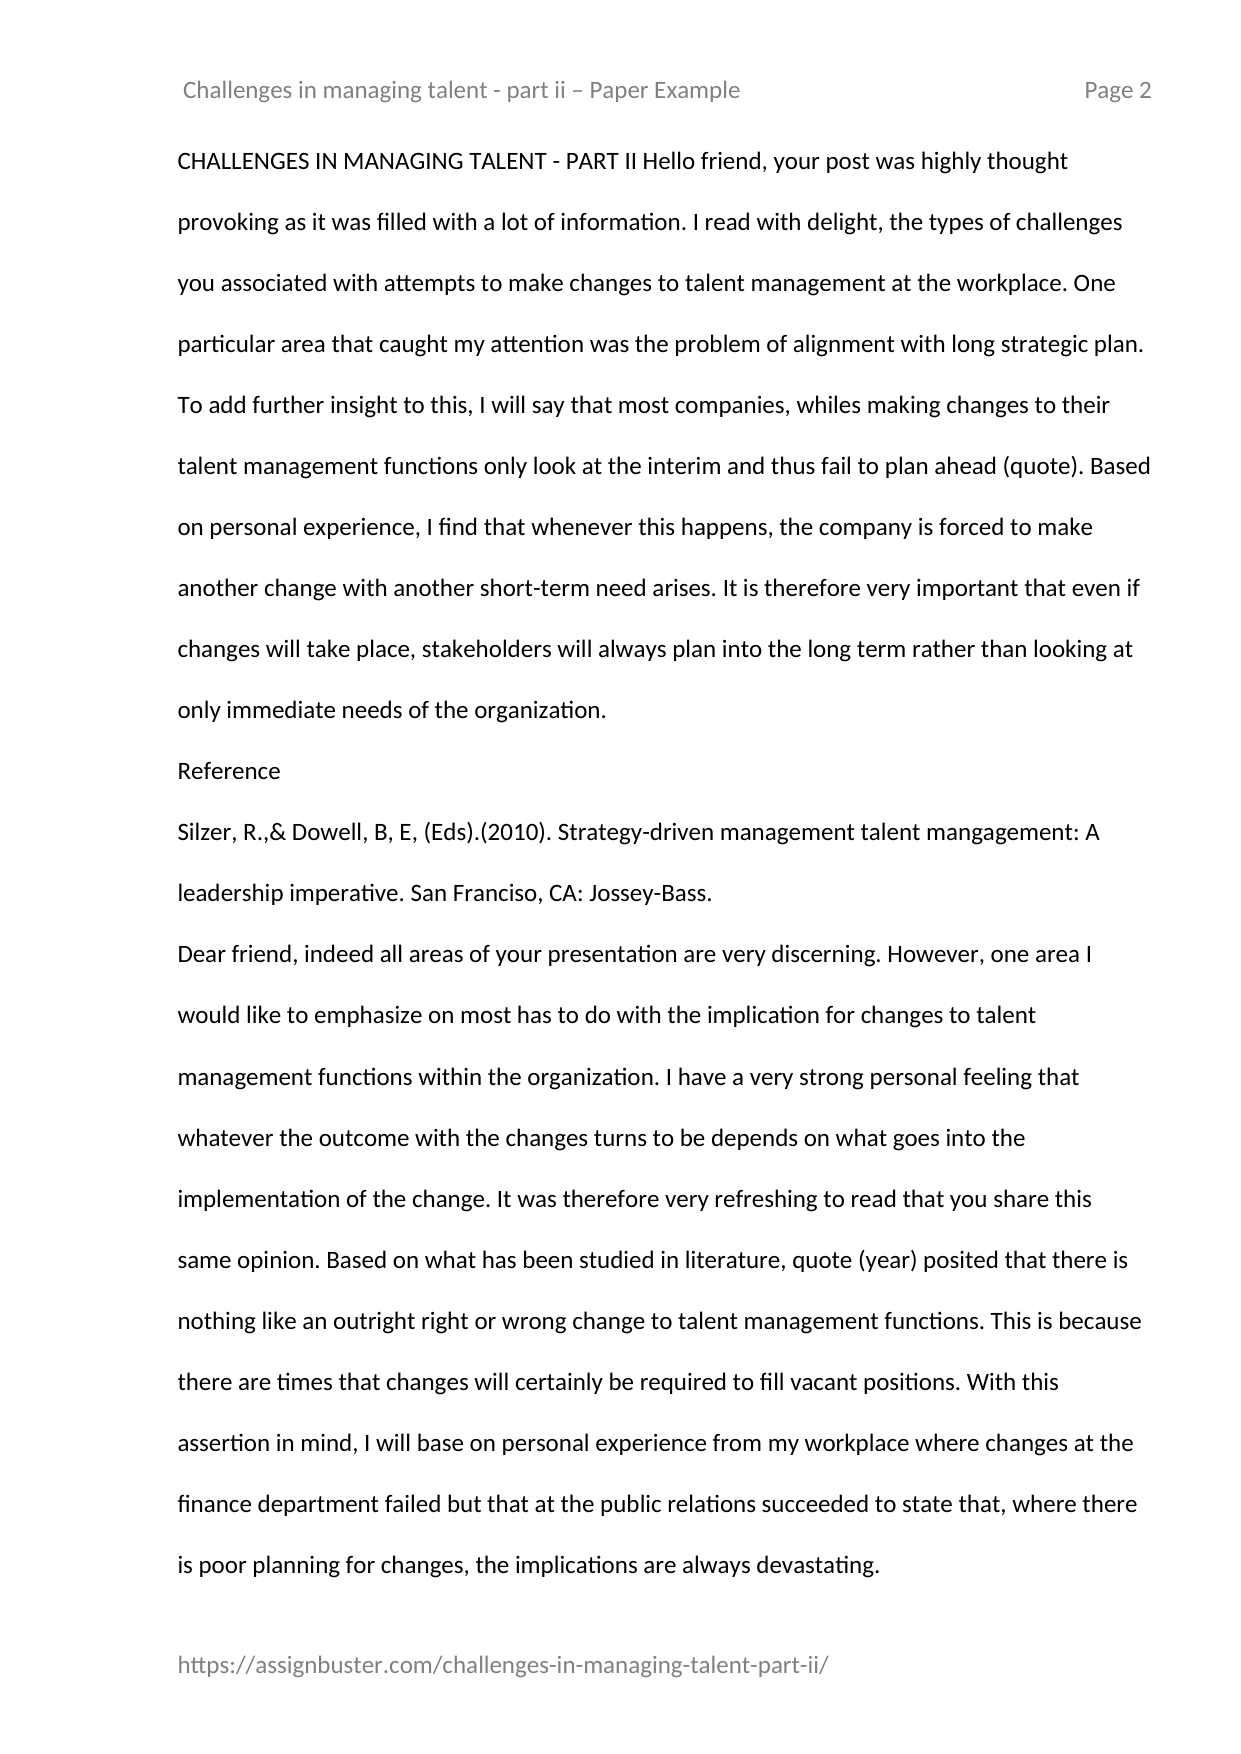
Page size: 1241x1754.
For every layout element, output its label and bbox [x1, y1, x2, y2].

text [177, 145, 1152, 1579]
